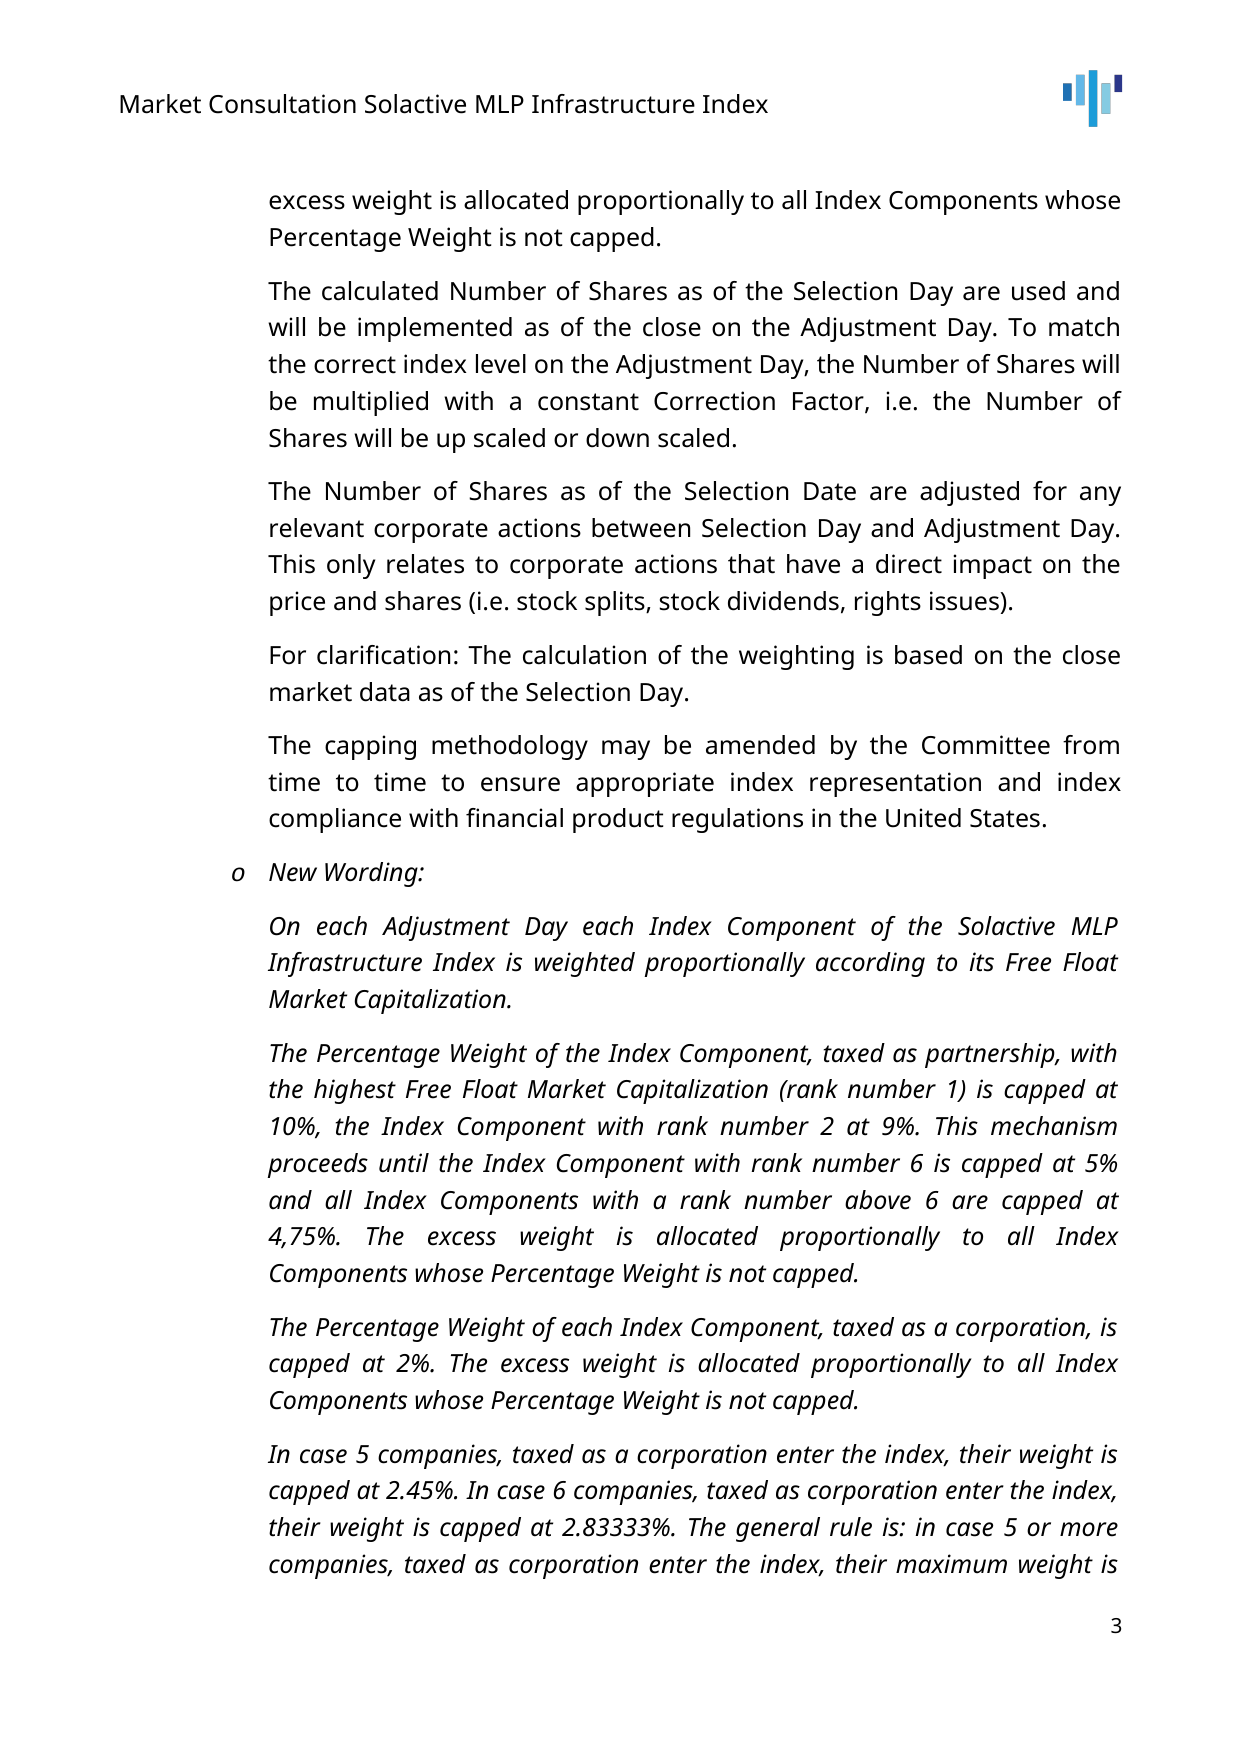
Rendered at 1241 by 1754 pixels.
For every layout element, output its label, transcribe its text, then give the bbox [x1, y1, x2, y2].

list New Wording: [231, 854, 1122, 889]
list The Percentage Weight of the Index Component, taxed as partnership, with the highest Free Float Market Capitalization (rank number 1) is capped at 10%, the Index Component with rank number 2 at 9%. This mechanism proceeds until the Index Component with rank number 6 is capped at 5% and all Index Components with a rank number above 6 are capped at 4,75%. The excess weight is allocated proportionally to all Index Components whose Percentage Weight is not capped. [268, 1035, 1122, 1290]
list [268, 183, 1122, 254]
list The Percentage Weight of each Index Component, taxed as a corporation, is capped at 2%. The excess weight is allocated proportionally to all Index Components whose Percentage Weight is not capped. [268, 1309, 1122, 1417]
picture [1063, 70, 1123, 127]
list The capping methodology may be amended by the Committee from time to time to ensure appropriate index representation and index compliance with financial product regulations in the United States. [268, 728, 1122, 835]
list On each Adjustment Day each Index Component of the Solactive MLP Infrastructure Index is weighted proportionally according to its Free Float Market Capitalization. [268, 908, 1122, 1016]
list For clarification: The calculation of the weighting is based on the close market data as of the Selection Day. [268, 637, 1122, 708]
list The Number of Shares as of the Selection Date are adjusted for any relevant corporate actions between Selection Day and Adjustment Day. This only relates to corporate actions that have a direct impact on the price and shares (i.e. stock splits, stock dividends, rights issues). [268, 474, 1122, 618]
list The calculated Number of Shares as of the Selection Day are used and will be implemented as of the close on the Adjustment Day. To match the correct index level on the Adjustment Day, the Number of Shares will be multiplied with a constant Correction Factor, i.e. the Number of Shares will be up scaled or down scaled. [268, 273, 1122, 454]
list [268, 1436, 1122, 1581]
